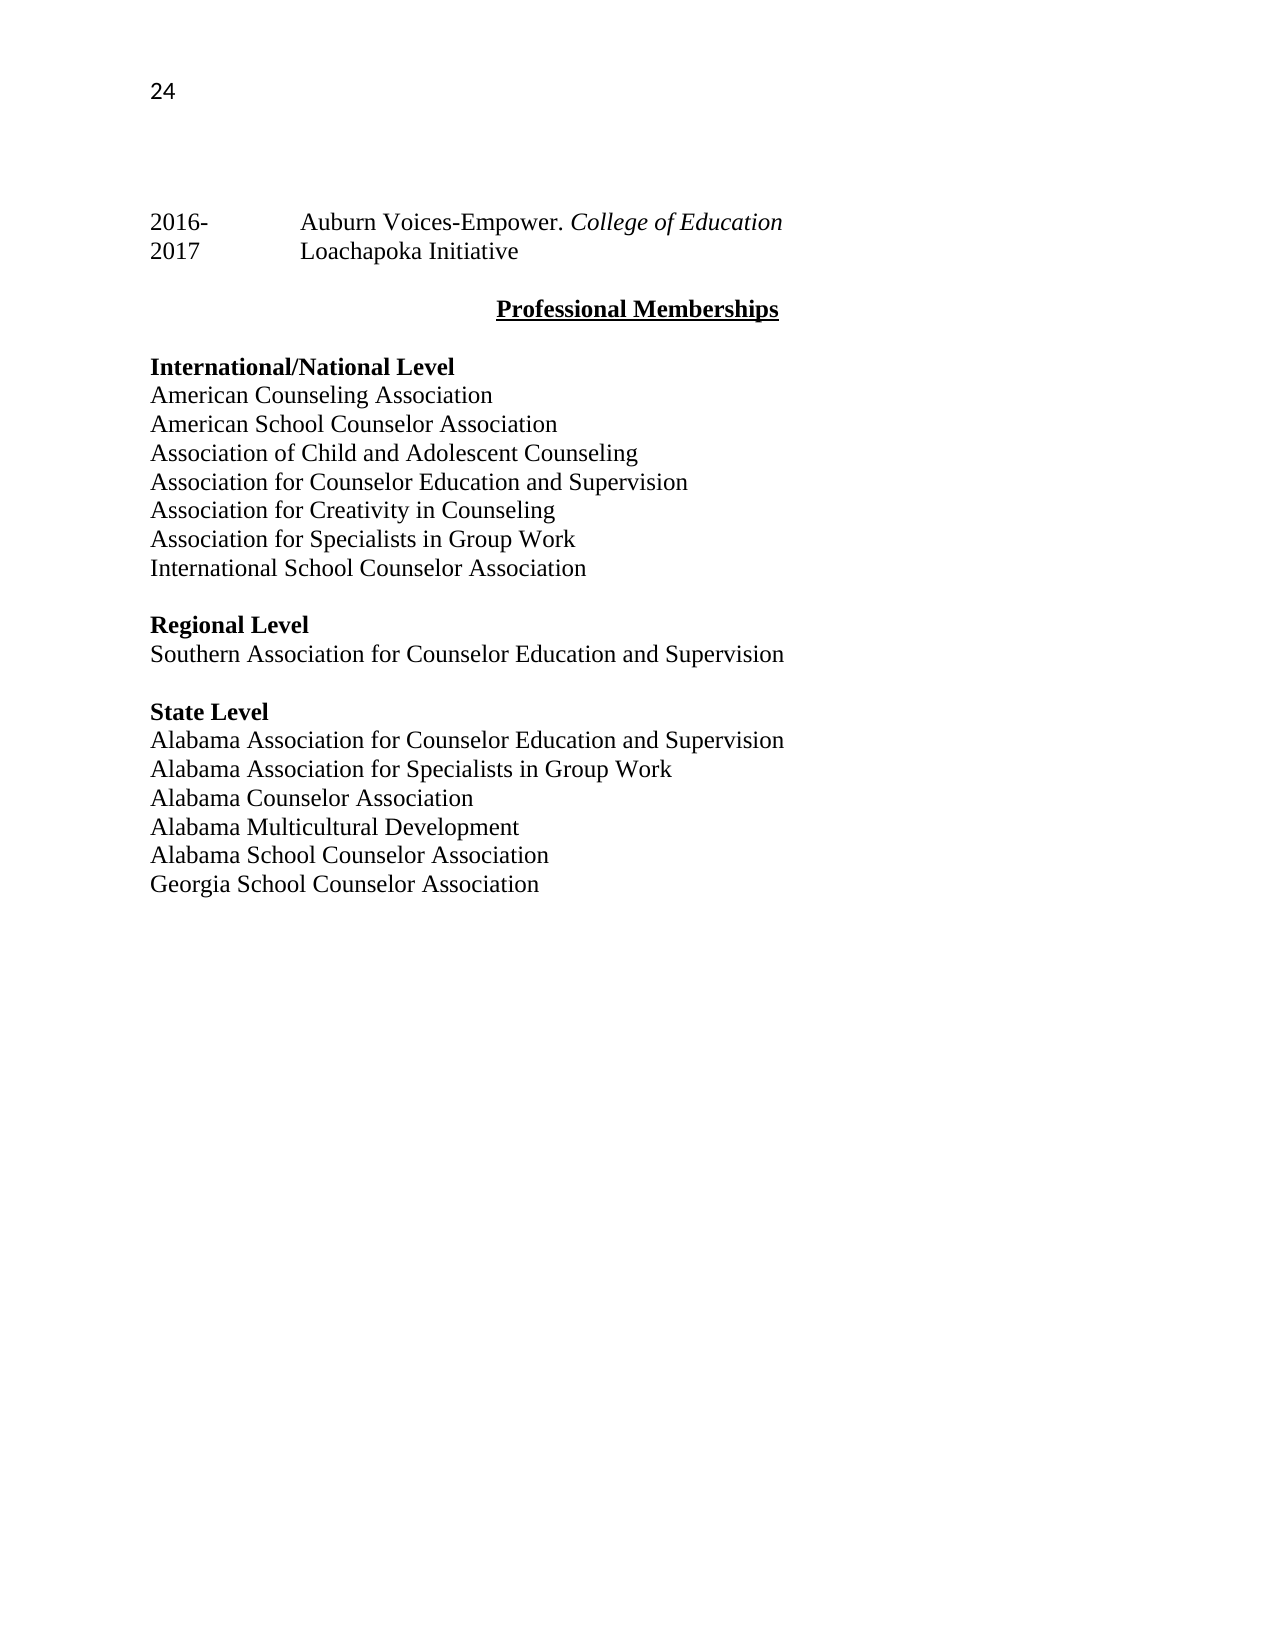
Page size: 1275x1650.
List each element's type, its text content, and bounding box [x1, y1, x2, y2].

text Alabama Association for Counselor Education and Supervision [150, 725, 1125, 754]
text Alabama Association for Specialists in Group Work [150, 754, 1125, 783]
text Association for Counselor Education and Supervision [150, 467, 1125, 495]
text 2016- Auburn Voices-Empower. College of Education [150, 207, 1125, 236]
text International/National Level [150, 352, 1125, 380]
text Association for Creativity in Counseling [150, 495, 1125, 524]
text Alabama Multicultural Development [150, 812, 1125, 840]
text Southern Association for Counselor Education and Supervision [150, 639, 1125, 668]
text Regional Level [150, 610, 1125, 639]
text Professional Memberships [150, 294, 1125, 323]
text Association for Specialists in Group Work [150, 524, 1125, 553]
text Association of Child and Adolescent Counseling [150, 438, 1125, 467]
text American School Counselor Association [150, 409, 1125, 438]
text State Level [150, 697, 1125, 725]
text International School Counselor Association [150, 553, 1125, 582]
text American Counseling Association [150, 380, 1125, 409]
text Georgia School Counselor Association [150, 869, 1125, 898]
text Alabama School Counselor Association [150, 840, 1125, 869]
text 2017 Loachapoka Initiative [150, 236, 1125, 265]
text Alabama Counselor Association [150, 783, 1125, 812]
